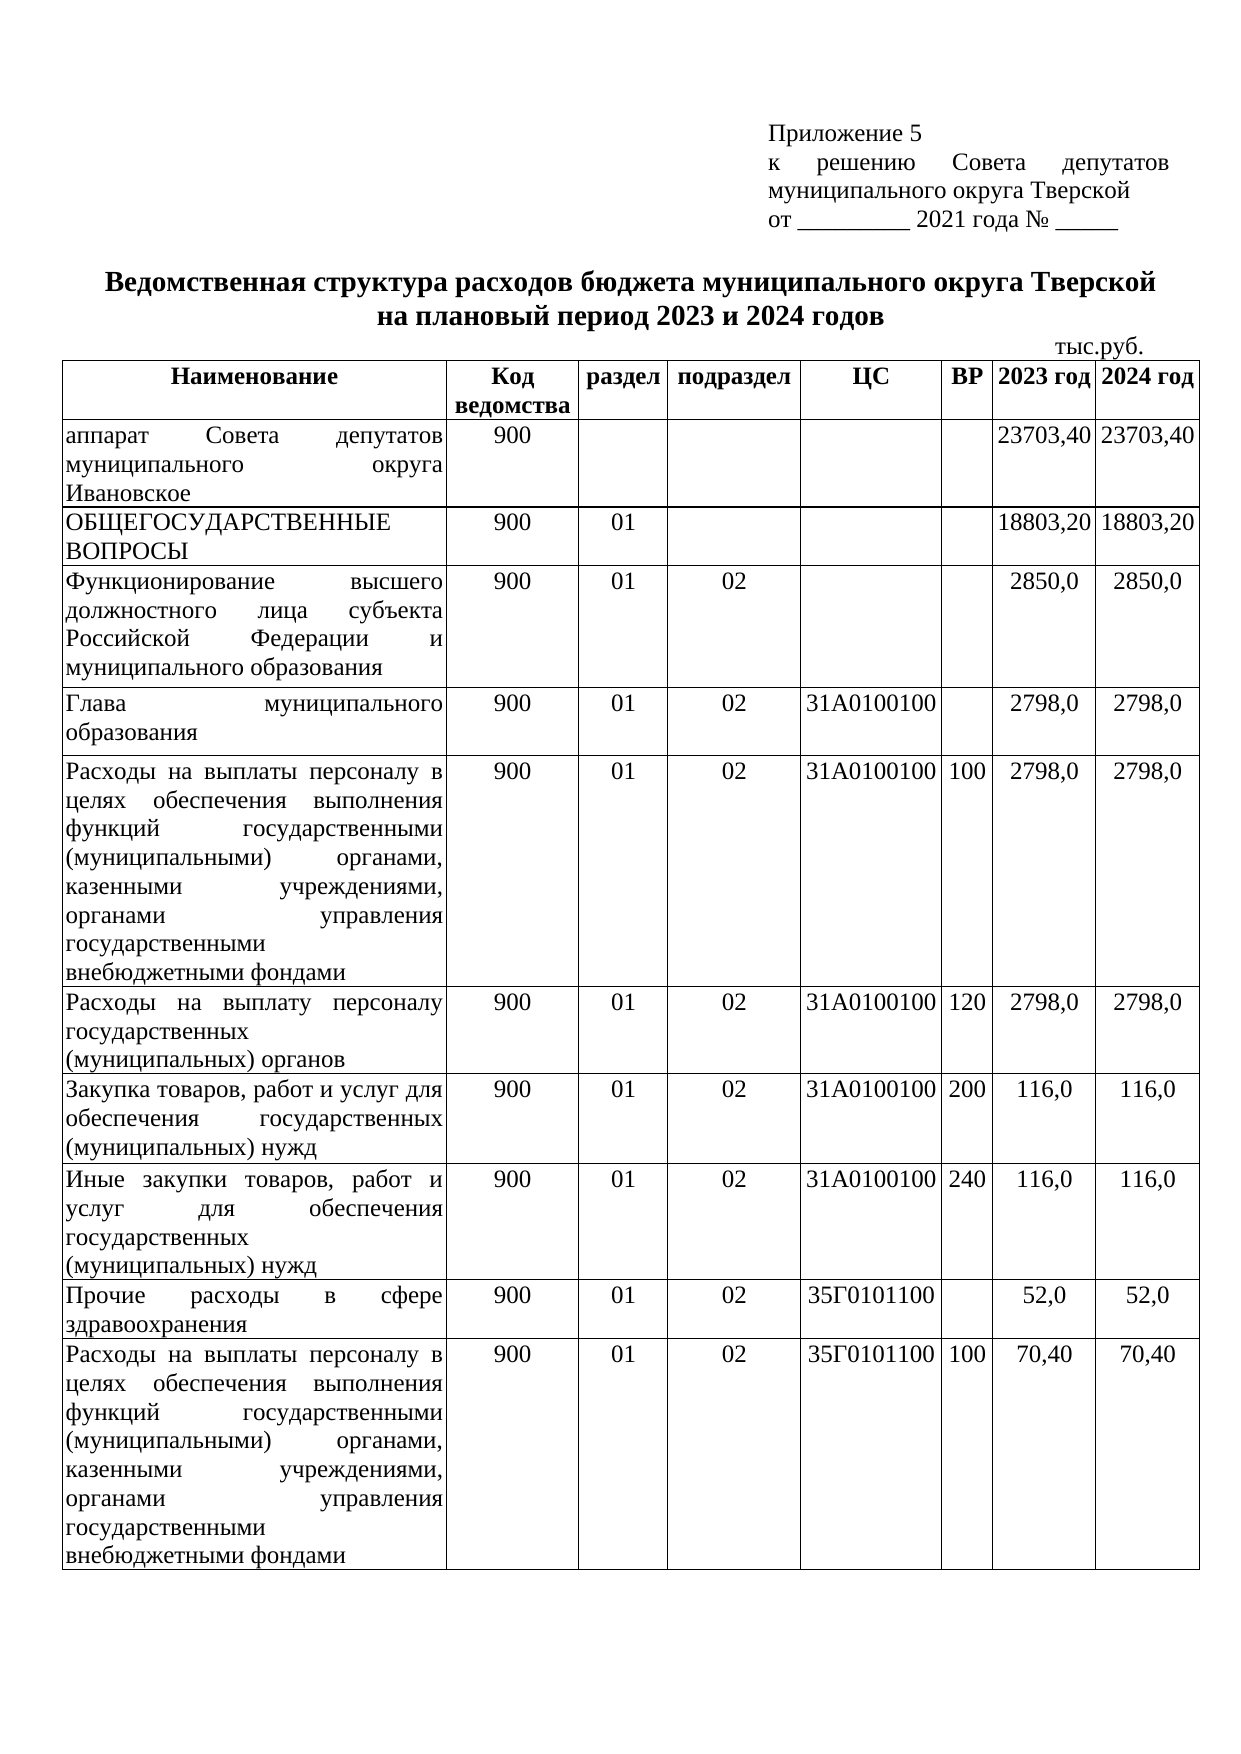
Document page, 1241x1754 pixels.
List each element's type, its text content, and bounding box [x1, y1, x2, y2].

table_cell 02 [668, 1280, 800, 1338]
table_cell 01 [579, 1339, 667, 1569]
table_cell 2850,0 [1096, 566, 1199, 687]
table_cell 900 [447, 566, 578, 687]
text Приложение 5 [768, 118, 1169, 147]
table_cell [942, 420, 992, 506]
table_cell [942, 508, 992, 565]
table_cell 900 [447, 1280, 578, 1338]
table_cell 900 [447, 1074, 578, 1163]
table_cell 18803,20 [993, 508, 1095, 565]
table_cell Прочие расходы в сфере здравоохранения [63, 1280, 446, 1338]
table_cell Глава муниципального образования [63, 688, 446, 755]
table_cell 70,40 [993, 1339, 1095, 1569]
table_cell [942, 566, 992, 687]
table_cell [801, 566, 941, 687]
table_cell 31А0100100 [801, 688, 941, 755]
table_cell [801, 420, 941, 506]
table_cell [942, 1280, 992, 1338]
table_cell 02 [668, 566, 800, 687]
table_cell 52,0 [993, 1280, 1095, 1338]
table_cell 900 [447, 987, 578, 1073]
table_cell 70,40 [1096, 1339, 1199, 1569]
table_cell 02 [668, 1339, 800, 1569]
table_cell 01 [579, 756, 667, 986]
table_cell 01 [579, 1280, 667, 1338]
table_cell [942, 688, 992, 755]
table_cell Функционирование высшего должностного лица субъекта Российской Федерации и муниципального образования [63, 566, 446, 687]
table_cell 2798,0 [1096, 987, 1199, 1073]
table_cell Код ведомства [447, 361, 578, 419]
table_cell Расходы на выплаты персоналу в целях обеспечения выполнения функций государственными (муниципальными) органами, казенными учреждениями, органами управления государственными внебюджетными фондами [63, 1339, 446, 1569]
table_cell 02 [668, 987, 800, 1073]
table_cell 01 [579, 987, 667, 1073]
table_cell 01 [579, 1164, 667, 1279]
table_cell 900 [447, 1164, 578, 1279]
table_cell 02 [668, 1164, 800, 1279]
table_cell 2024 год [1096, 361, 1199, 419]
table_cell 52,0 [1096, 1280, 1199, 1338]
table_cell 01 [579, 508, 667, 565]
table_cell 116,0 [1096, 1074, 1199, 1163]
table_cell Расходы на выплату персоналу государственных (муниципальных) органов [63, 987, 446, 1073]
table_cell [579, 420, 667, 506]
table_cell 900 [447, 1339, 578, 1569]
table_cell 116,0 [993, 1074, 1095, 1163]
table_cell 120 [942, 987, 992, 1073]
table_cell 02 [668, 688, 800, 755]
table_cell 2798,0 [993, 987, 1095, 1073]
table_cell подраздел [668, 361, 800, 419]
table_cell Иные закупки товаров, работ и услуг для обеспечения государственных (муниципальных) нужд [63, 1164, 446, 1279]
table_cell 35Г0101100 [801, 1280, 941, 1338]
table_cell 18803,20 [1096, 508, 1199, 565]
table_cell 200 [942, 1074, 992, 1163]
table_cell 2798,0 [993, 688, 1095, 755]
table_cell 900 [447, 420, 578, 506]
table_cell Закупка товаров, работ и услуг для обеспечения государственных (муниципальных) нужд [63, 1074, 446, 1163]
table_cell 900 [447, 508, 578, 565]
table_cell 35Г0101100 [801, 1339, 941, 1569]
table_cell 2798,0 [1096, 756, 1199, 986]
table_cell 31А0100100 [801, 1074, 941, 1163]
table_cell 116,0 [993, 1164, 1095, 1279]
table_cell раздел [579, 361, 667, 419]
table_cell ВР [942, 361, 992, 419]
table_cell 31А0100100 [801, 987, 941, 1073]
table_cell 02 [668, 756, 800, 986]
table_cell 240 [942, 1164, 992, 1279]
table_cell 01 [579, 688, 667, 755]
table_cell 01 [579, 1074, 667, 1163]
table_cell [668, 420, 800, 506]
table_cell 31А0100100 [801, 1164, 941, 1279]
text от _________ 2021 года № _____ [768, 204, 1169, 233]
table_cell 116,0 [1096, 1164, 1199, 1279]
table_cell 23703,40 [993, 420, 1095, 506]
table_cell [668, 508, 800, 565]
table_cell 02 [668, 1074, 800, 1163]
table_header Ведомственная структура расходов бюджета муниципального округа Тверской на плановый период 2023 и 2024 годов тыс.руб. [62, 264, 1199, 360]
table_cell 2798,0 [1096, 688, 1199, 755]
table_cell ОБЩЕГОСУДАРСТВЕННЫЕ ВОПРОСЫ [63, 508, 446, 565]
table_cell 01 [579, 566, 667, 687]
text к решению Совета депутатов муниципального округа Тверской [768, 147, 1169, 204]
table_cell [801, 508, 941, 565]
table_cell 2798,0 [993, 756, 1095, 986]
table_cell 900 [447, 756, 578, 986]
table_cell 100 [942, 756, 992, 986]
table_cell 100 [942, 1339, 992, 1569]
table_cell 2850,0 [993, 566, 1095, 687]
table_cell аппарат Совета депутатов муниципального округа Ивановское [63, 420, 446, 506]
table_cell 2023 год [993, 361, 1095, 419]
table_cell 31А0100100 [801, 756, 941, 986]
table_cell Расходы на выплаты персоналу в целях обеспечения выполнения функций государственными (муниципальными) органами, казенными учреждениями, органами управления государственными внебюджетными фондами [63, 756, 446, 986]
table_cell ЦС [801, 361, 941, 419]
table_cell Наименование [63, 361, 446, 419]
table_cell 900 [447, 688, 578, 755]
table_cell 23703,40 [1096, 420, 1199, 506]
